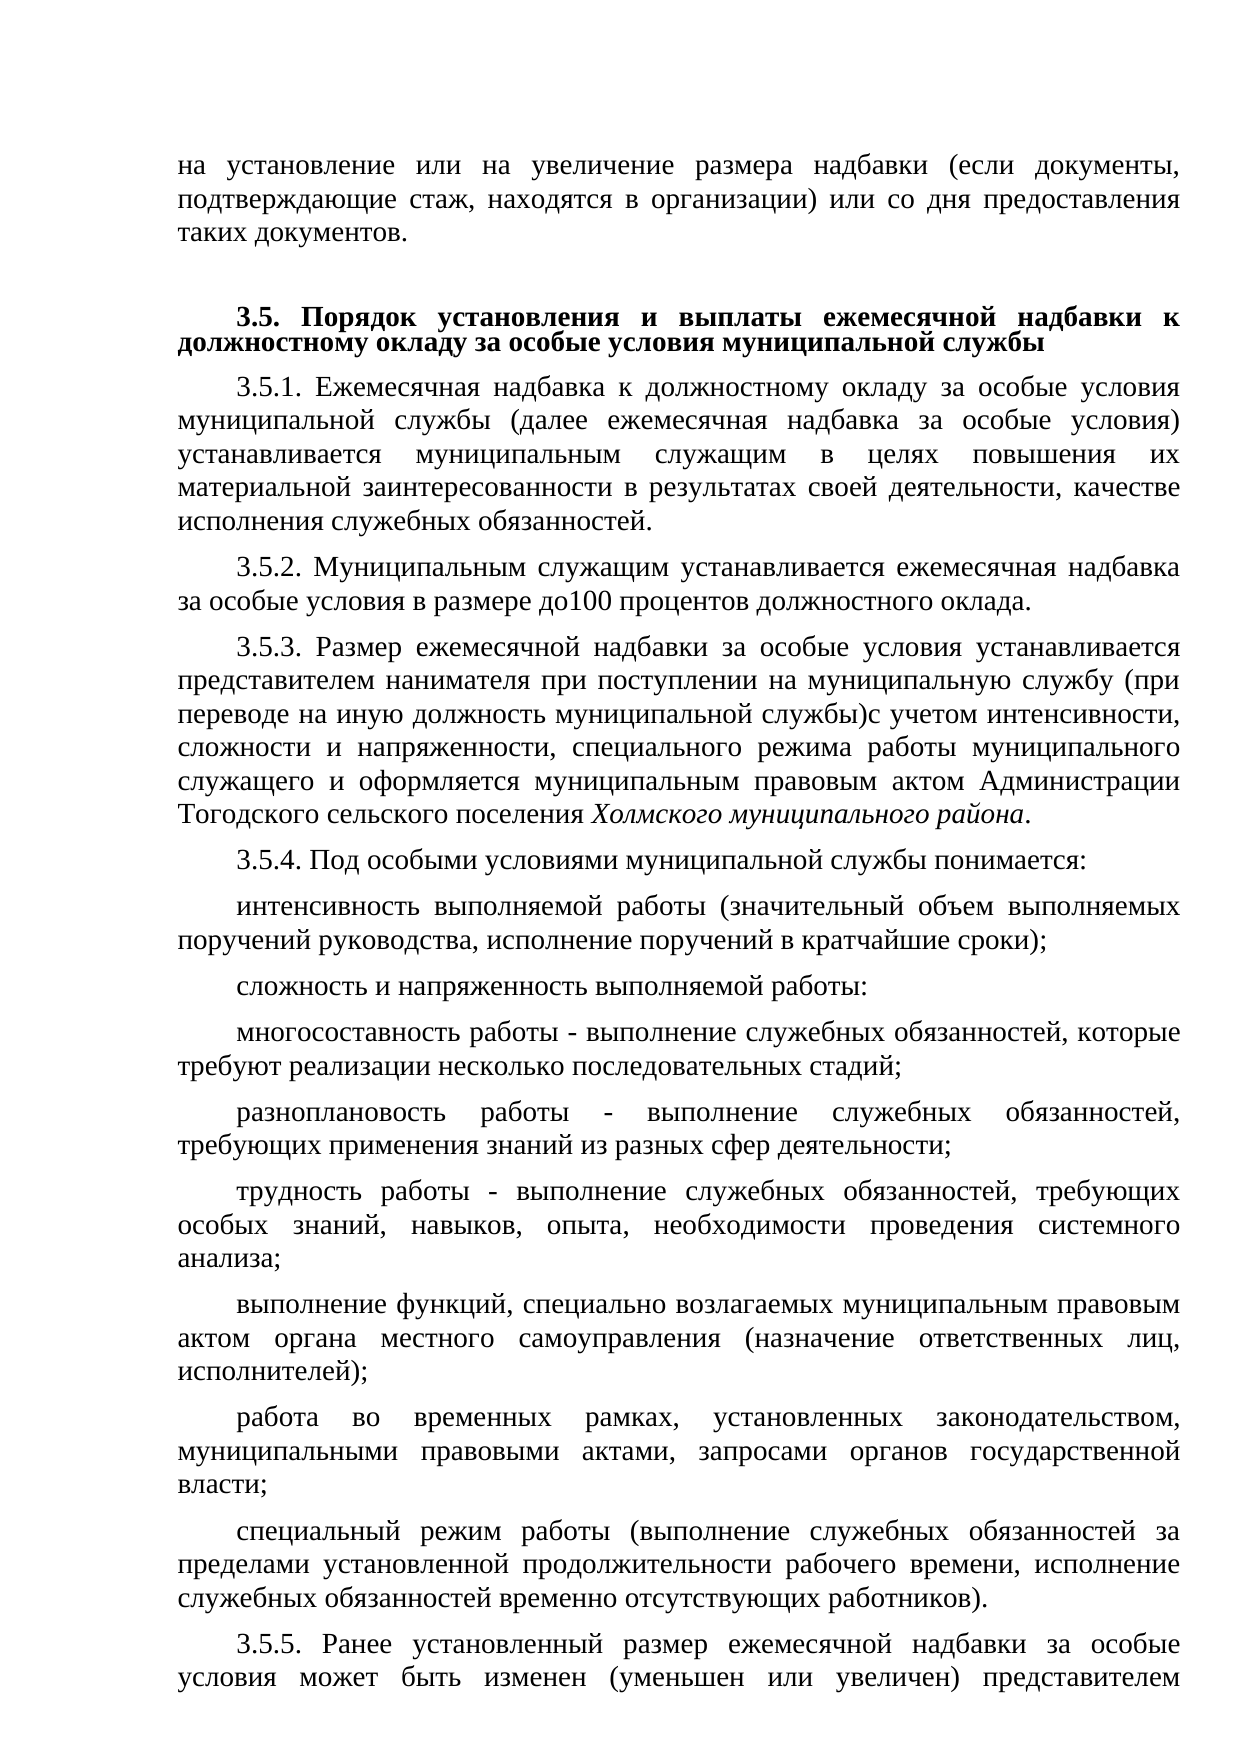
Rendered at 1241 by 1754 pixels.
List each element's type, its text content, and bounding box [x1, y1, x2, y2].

text работа во временных рамках, установленных законодательством, муниципальными правовыми актами, запросами органов государственной власти; [177, 1399, 1181, 1500]
text выполнение функций, специально возлагаемых муниципальным правовым актом органа местного самоуправления (назначение ответственных лиц, исполнителей); [177, 1286, 1181, 1387]
text специальный режим работы (выполнение служебных обязанностей за пределами установленной продолжительности рабочего времени, исполнение служебных обязанностей временно отсутствующих работников). [177, 1513, 1181, 1613]
text 3.5.2. Муниципальным служащим устанавливается ежемесячная надбавка за особые условия в размере до100 процентов должностного оклада. [177, 549, 1181, 616]
text сложность и напряженность выполняемой работы: [177, 968, 1181, 1002]
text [177, 1626, 1181, 1693]
text 3.5.1. Ежемесячная надбавка к должностному окладу за особые условия муниципальной службы (далее ежемесячная надбавка за особые условия) устанавливается муниципальным служащим в целях повышения их материальной заинтересованности в результатах своей деятельности, качестве исполнения служебных обязанностей. [177, 369, 1181, 537]
text 3.5.3. Размер ежемесячной надбавки за особые условия устанавливается представителем нанимателя при поступлении на муниципальную службу (при переводе на иную должность муниципальной службы)с учетом интенсивности, сложности и напряженности, специального режима работы муниципального служащего и оформляется муниципальным правовым актом Администрации Тогодского сельского поселения Холмского муниципального района. [177, 629, 1181, 830]
text интенсивность выполняемой работы (значительный объем выполняемых поручений руководства, исполнение поручений в кратчайшие сроки); [177, 888, 1181, 956]
text трудность работы - выполнение служебных обязанностей, требующих особых знаний, навыков, опыта, необходимости проведения системного анализа; [177, 1173, 1181, 1274]
text 3.5.4. Под особыми условиями муниципальной службы понимается: [177, 842, 1181, 876]
title 3.5. Порядок установления и выплаты ежемесячной надбавки к должностному окладу за особые условия муниципальной службы [177, 306, 1181, 356]
text разноплановость работы - выполнение служебных обязанностей, требующих применения знаний из разных сфер деятельности; [177, 1094, 1181, 1161]
text многосоставность работы - выполнение служебных обязанностей, которые требуют реализации несколько последовательных стадий; [177, 1014, 1181, 1081]
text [177, 147, 1181, 248]
